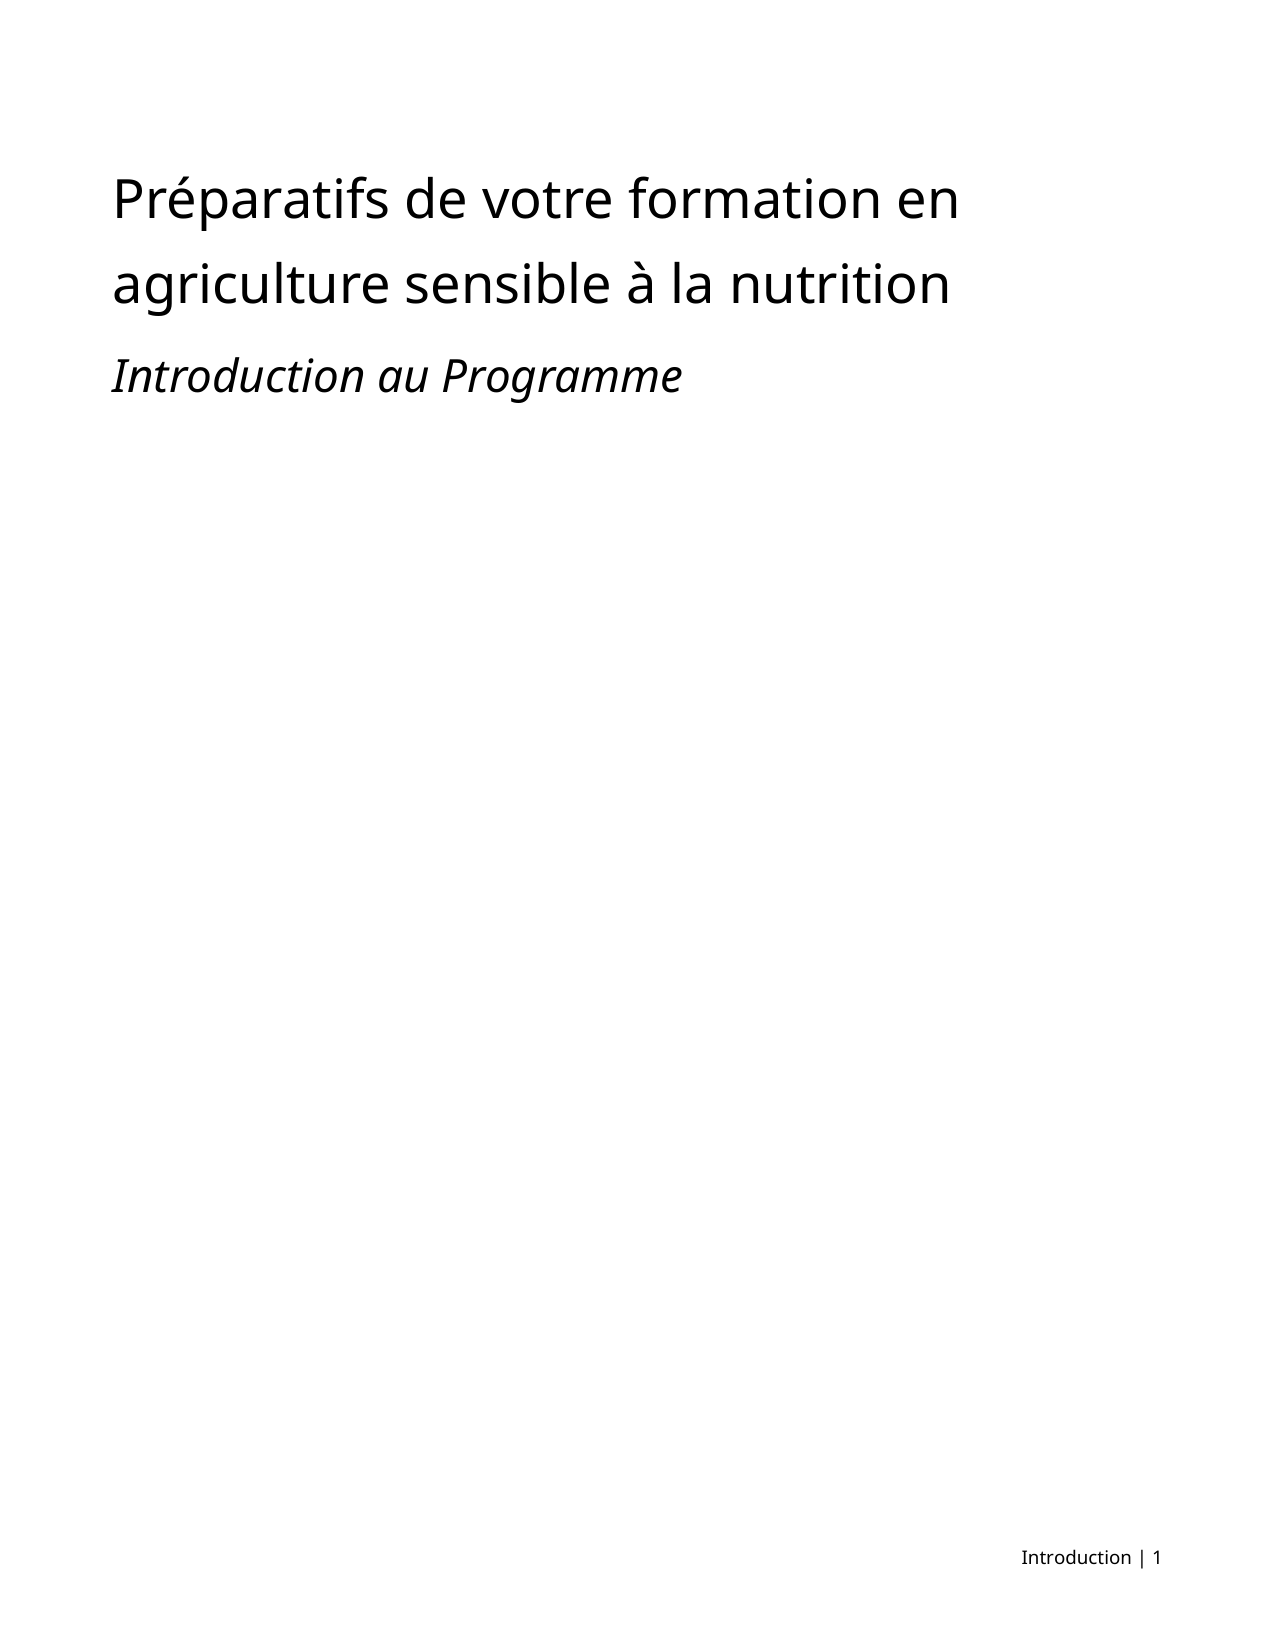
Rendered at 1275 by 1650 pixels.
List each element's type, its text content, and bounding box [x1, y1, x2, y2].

title Préparatifs de votre formation en agriculture sensible à la nutrition [112, 161, 1162, 319]
title Introduction au Programme [112, 343, 1162, 405]
